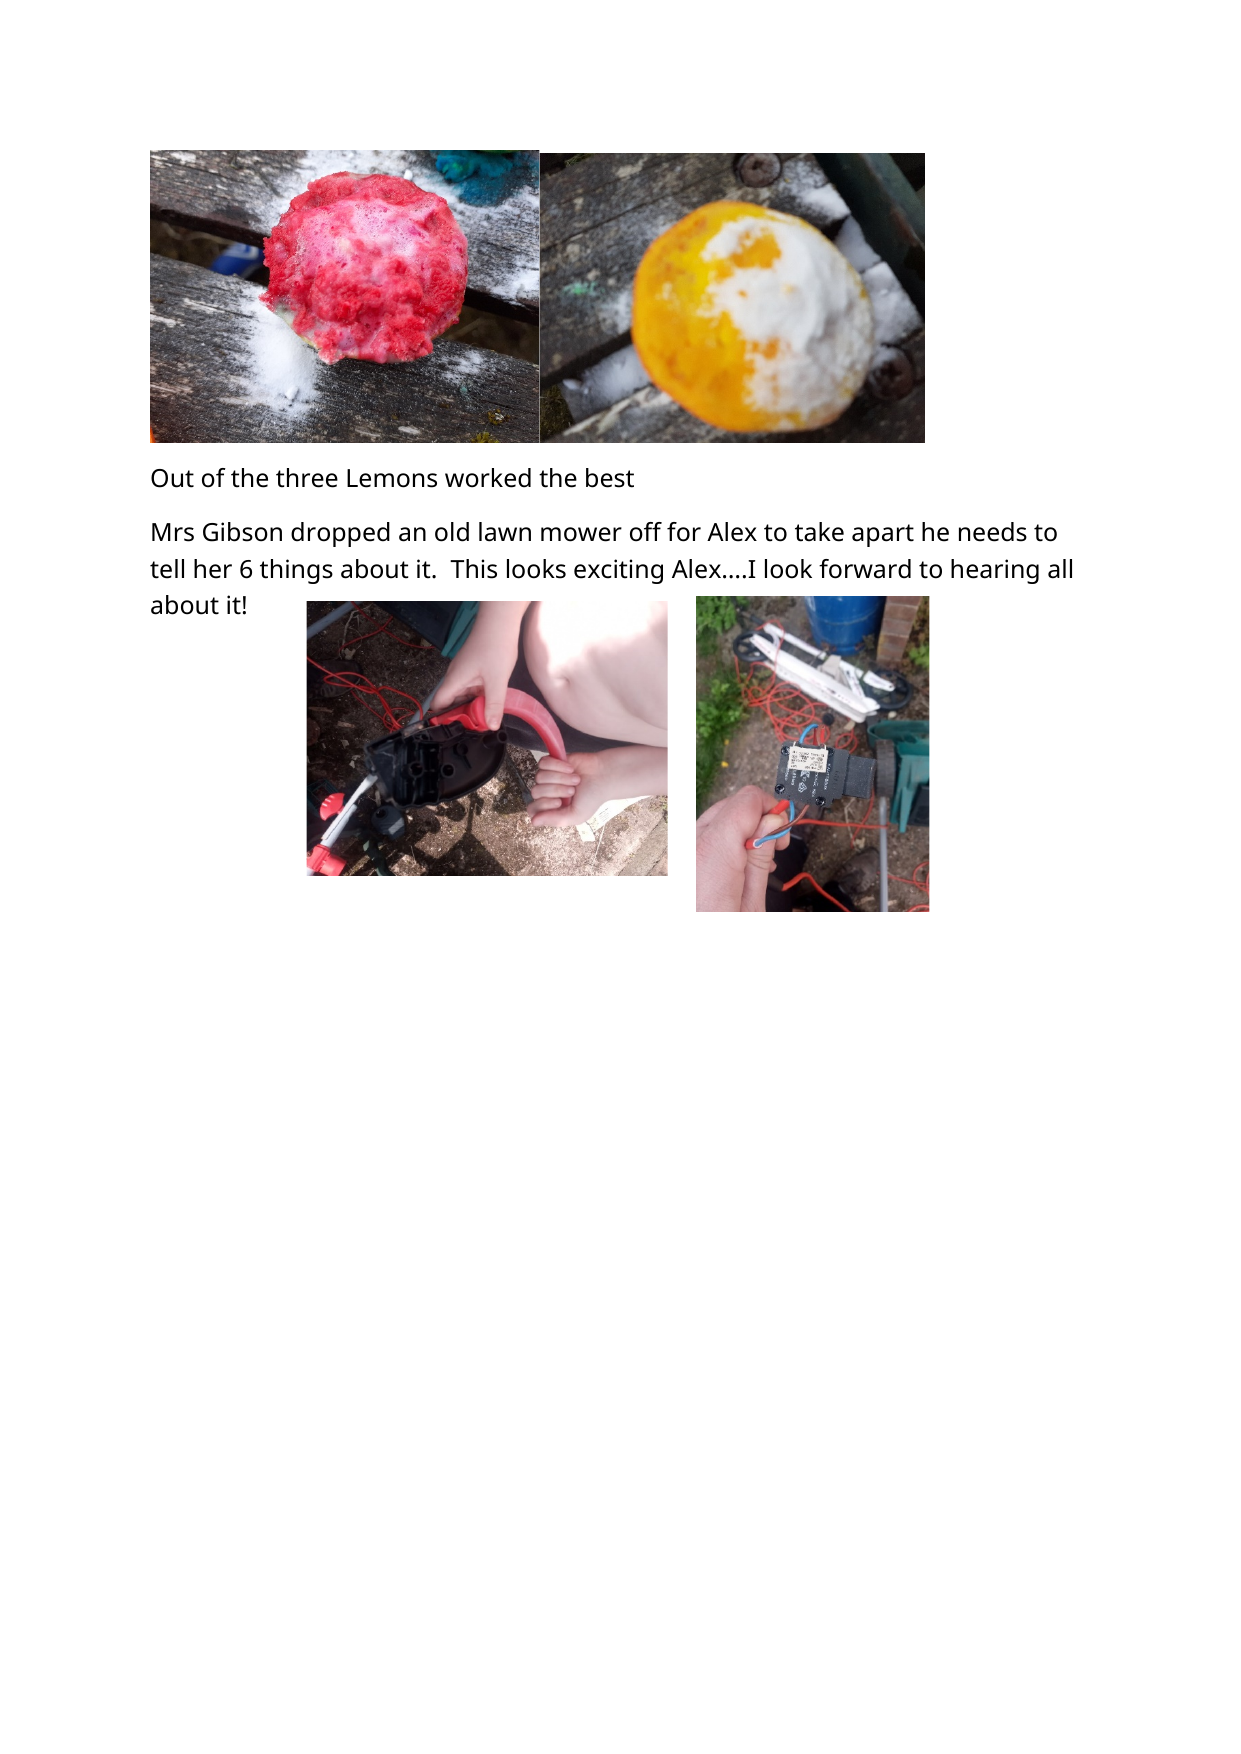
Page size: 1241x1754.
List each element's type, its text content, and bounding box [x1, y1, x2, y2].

picture [150, 150, 925, 443]
text Mrs Gibson dropped an old lawn mower off for Alex to take apart he needs to tell her 6 things about it. This looks exciting Alex….I look forward to hearing all about it! [150, 514, 1090, 622]
picture [694, 596, 929, 909]
text Out of the three Lemons worked the best [150, 461, 1090, 495]
picture [305, 601, 668, 874]
